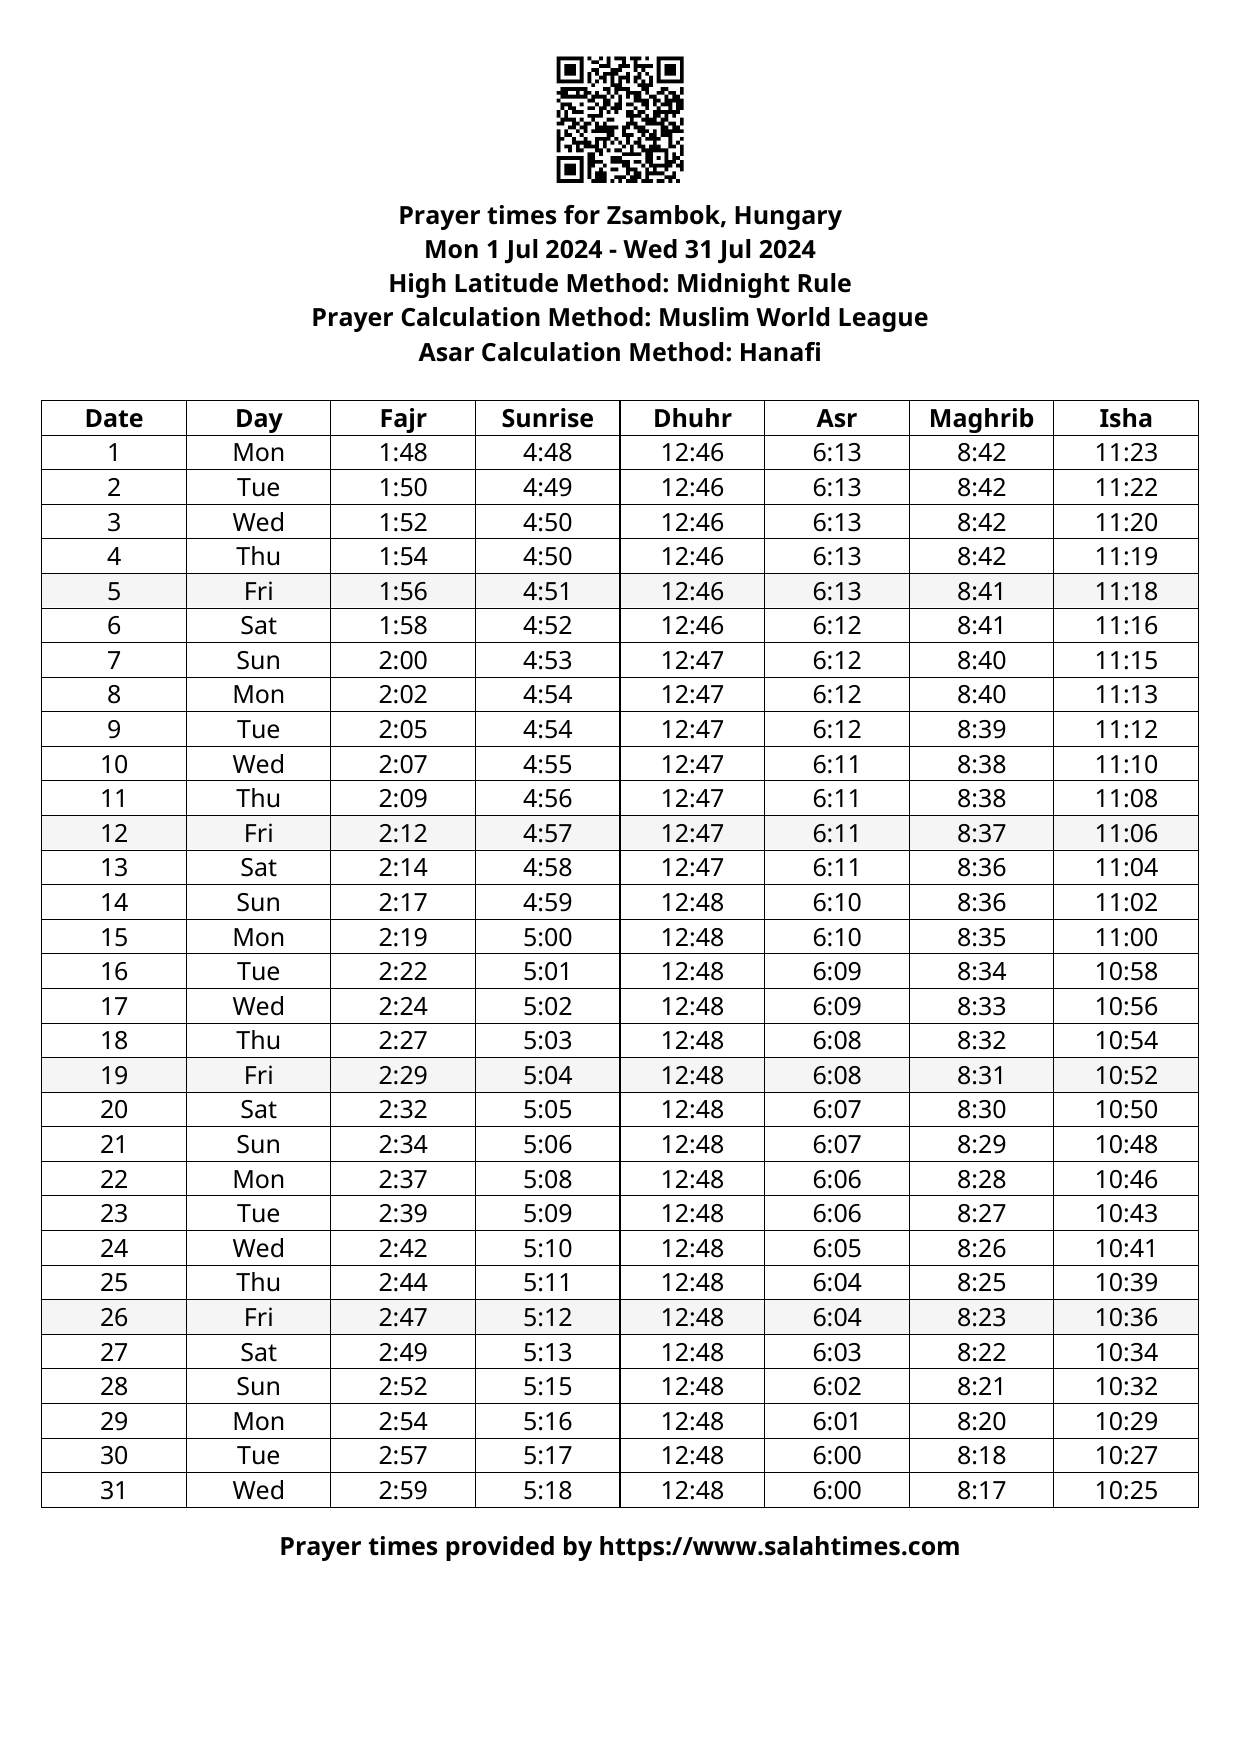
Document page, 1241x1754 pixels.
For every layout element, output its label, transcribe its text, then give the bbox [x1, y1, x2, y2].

table_cell 6:10 [765, 885, 909, 919]
text Prayer times provided by https://www.salahtimes.com [42, 1528, 1198, 1563]
table_cell 8:21 [910, 1369, 1053, 1403]
table_cell 6:01 [765, 1404, 909, 1437]
table_cell Mon [187, 1162, 330, 1195]
table_cell 5:01 [476, 954, 619, 988]
table_cell 12:48 [621, 1196, 764, 1230]
table_cell 4:51 [476, 574, 619, 607]
table_cell 8:41 [910, 609, 1053, 642]
table_cell 12:47 [621, 678, 764, 711]
table_cell 12:48 [621, 1024, 764, 1057]
table_cell 8:37 [910, 816, 1053, 849]
table_cell 1:52 [331, 505, 475, 538]
table_cell 11:04 [1054, 851, 1198, 884]
table_cell 4:58 [476, 851, 619, 884]
table_cell 12:48 [621, 1058, 764, 1092]
table_cell 11:22 [1054, 470, 1198, 504]
table_cell 12:48 [621, 1404, 764, 1437]
table_cell 6:09 [765, 954, 909, 988]
table_cell 12:47 [621, 712, 764, 746]
table_cell 11:18 [1054, 574, 1198, 607]
table_cell Tue [187, 712, 330, 746]
table_cell 6:11 [765, 851, 909, 884]
table_cell 31 [42, 1473, 186, 1507]
table_cell 2:07 [331, 747, 475, 780]
table_cell 11:02 [1054, 885, 1198, 919]
table_cell 1:50 [331, 470, 475, 504]
table_cell 12:48 [621, 989, 764, 1022]
table_cell 8:35 [910, 920, 1053, 953]
table_cell 18 [42, 1024, 186, 1057]
table_cell 6:07 [765, 1093, 909, 1126]
table_cell 8:42 [910, 436, 1053, 469]
table_cell 8:26 [910, 1231, 1053, 1264]
table_cell 12:47 [621, 643, 764, 677]
table_cell Mon [187, 1404, 330, 1437]
table_cell 10 [42, 747, 186, 780]
table_cell 22 [42, 1162, 186, 1195]
table_header Isha [1054, 401, 1198, 434]
table_cell 1:58 [331, 609, 475, 642]
table_cell 6:13 [765, 436, 909, 469]
table_cell 6:04 [765, 1300, 909, 1334]
table_cell 10:54 [1054, 1024, 1198, 1057]
table_cell 6:08 [765, 1024, 909, 1057]
table_cell 6:00 [765, 1473, 909, 1507]
table_cell 8:40 [910, 678, 1053, 711]
table_cell 17 [42, 989, 186, 1022]
table_cell 26 [42, 1300, 186, 1334]
table_cell 2:34 [331, 1127, 475, 1161]
table_cell Wed [187, 1473, 330, 1507]
table_cell 8:27 [910, 1196, 1053, 1230]
table_cell 2:14 [331, 851, 475, 884]
table_cell 6:03 [765, 1335, 909, 1368]
table_cell 8:17 [910, 1473, 1053, 1507]
table_cell 2:19 [331, 920, 475, 953]
table_cell 11:23 [1054, 436, 1198, 469]
table_cell 4:53 [476, 643, 619, 677]
table_cell 2:24 [331, 989, 475, 1022]
table_cell 10:56 [1054, 989, 1198, 1022]
table_cell 10:29 [1054, 1404, 1198, 1437]
table_cell 12:48 [621, 1162, 764, 1195]
table_cell 6:12 [765, 643, 909, 677]
table_cell Sun [187, 1369, 330, 1403]
table_cell 6:13 [765, 539, 909, 573]
table_cell 4:48 [476, 436, 619, 469]
table_cell 12:46 [621, 539, 764, 573]
table_cell 6:05 [765, 1231, 909, 1264]
table_cell 5:13 [476, 1335, 619, 1368]
table_cell 8:23 [910, 1300, 1053, 1334]
table_cell 12:46 [621, 574, 764, 607]
table_cell 6:12 [765, 712, 909, 746]
table_cell 8 [42, 678, 186, 711]
table_cell 1:54 [331, 539, 475, 573]
table_cell 4:54 [476, 678, 619, 711]
table_cell 5:10 [476, 1231, 619, 1264]
table_cell Mon [187, 678, 330, 711]
table_cell Tue [187, 470, 330, 504]
picture [542, 41, 699, 198]
table_cell 10:32 [1054, 1369, 1198, 1403]
table_cell Sat [187, 1093, 330, 1126]
table_cell 12:46 [621, 609, 764, 642]
table_cell 3 [42, 505, 186, 538]
table_cell 8:30 [910, 1093, 1053, 1126]
table_cell 12:47 [621, 747, 764, 780]
table_cell 10:46 [1054, 1162, 1198, 1195]
table_cell 5:12 [476, 1300, 619, 1334]
table_cell 5:00 [476, 920, 619, 953]
table_cell Sat [187, 1335, 330, 1368]
text Prayer Calculation Method: Muslim World League [42, 300, 1198, 334]
table_header Asr [765, 401, 909, 434]
table_cell 21 [42, 1127, 186, 1161]
table_cell 6:04 [765, 1266, 909, 1299]
table_cell 6:02 [765, 1369, 909, 1403]
table_header Day [187, 401, 330, 434]
table_cell 4:54 [476, 712, 619, 746]
table_cell 12:48 [621, 1300, 764, 1334]
table_cell 9 [42, 712, 186, 746]
table_cell 12:48 [621, 920, 764, 953]
table_cell 8:38 [910, 747, 1053, 780]
table_cell 11:13 [1054, 678, 1198, 711]
table_cell 4 [42, 539, 186, 573]
table_cell 4:57 [476, 816, 619, 849]
table_cell 2:17 [331, 885, 475, 919]
table_cell 12:48 [621, 1439, 764, 1472]
table_cell 2:09 [331, 781, 475, 815]
table_cell 2:39 [331, 1196, 475, 1230]
table_cell 6:12 [765, 678, 909, 711]
table_cell 2:59 [331, 1473, 475, 1507]
table_cell 5:11 [476, 1266, 619, 1299]
table_cell 8:22 [910, 1335, 1053, 1368]
table_cell Fri [187, 1300, 330, 1334]
table_cell 2:32 [331, 1093, 475, 1126]
table_cell 14 [42, 885, 186, 919]
table_cell 2:29 [331, 1058, 475, 1092]
table_cell Thu [187, 539, 330, 573]
table_cell 19 [42, 1058, 186, 1092]
table_cell 2:57 [331, 1439, 475, 1472]
table_cell Wed [187, 747, 330, 780]
table_cell 6:11 [765, 816, 909, 849]
table_cell 6:07 [765, 1127, 909, 1161]
table_cell 8:41 [910, 574, 1053, 607]
table_cell 6:08 [765, 1058, 909, 1092]
table_cell 15 [42, 920, 186, 953]
table_cell 23 [42, 1196, 186, 1230]
table_cell 12:47 [621, 816, 764, 849]
table_cell 10:25 [1054, 1473, 1198, 1507]
table_cell 2:00 [331, 643, 475, 677]
table_cell Wed [187, 505, 330, 538]
table_cell 2:47 [331, 1300, 475, 1334]
table_cell 12:48 [621, 1231, 764, 1264]
table_cell 16 [42, 954, 186, 988]
table_cell 8:29 [910, 1127, 1053, 1161]
table_cell 8:28 [910, 1162, 1053, 1195]
table_cell 11:08 [1054, 781, 1198, 815]
table_cell Sat [187, 851, 330, 884]
table_cell 8:36 [910, 851, 1053, 884]
text Mon 1 Jul 2024 - Wed 31 Jul 2024 [42, 232, 1198, 266]
table_cell 2:27 [331, 1024, 475, 1057]
table_cell 6 [42, 609, 186, 642]
table_cell 11 [42, 781, 186, 815]
table_cell 2:52 [331, 1369, 475, 1403]
table_cell 1 [42, 436, 186, 469]
table_cell 5 [42, 574, 186, 607]
table_cell 4:50 [476, 505, 619, 538]
table_cell 5:09 [476, 1196, 619, 1230]
table_cell 12:48 [621, 954, 764, 988]
table_cell 6:13 [765, 470, 909, 504]
table_cell 10:50 [1054, 1093, 1198, 1126]
table_cell Wed [187, 1231, 330, 1264]
table_cell Wed [187, 989, 330, 1022]
table_cell 8:18 [910, 1439, 1053, 1472]
table_cell 10:58 [1054, 954, 1198, 988]
table_cell 2:42 [331, 1231, 475, 1264]
table_cell 8:42 [910, 539, 1053, 573]
table_cell 10:27 [1054, 1439, 1198, 1472]
table_cell 11:12 [1054, 712, 1198, 746]
table_cell 27 [42, 1335, 186, 1368]
table_cell Thu [187, 1024, 330, 1057]
table_cell 12:48 [621, 1335, 764, 1368]
table_cell 12:46 [621, 470, 764, 504]
table_cell 5:18 [476, 1473, 619, 1507]
table_cell Mon [187, 920, 330, 953]
table_cell 2:05 [331, 712, 475, 746]
table_cell 6:13 [765, 505, 909, 538]
table_cell Tue [187, 954, 330, 988]
table_cell 5:05 [476, 1093, 619, 1126]
table_cell 28 [42, 1369, 186, 1403]
table_cell 12:48 [621, 1473, 764, 1507]
table_cell Sat [187, 609, 330, 642]
table_cell 10:34 [1054, 1335, 1198, 1368]
table_cell 12:47 [621, 781, 764, 815]
table_cell 6:11 [765, 747, 909, 780]
table_cell 11:20 [1054, 505, 1198, 538]
table_cell Thu [187, 781, 330, 815]
table_cell 8:20 [910, 1404, 1053, 1437]
table_cell 11:15 [1054, 643, 1198, 677]
table_cell 2:44 [331, 1266, 475, 1299]
table_cell 2:37 [331, 1162, 475, 1195]
table_cell 2 [42, 470, 186, 504]
table_cell 6:11 [765, 781, 909, 815]
table_cell 12 [42, 816, 186, 849]
table_cell 5:15 [476, 1369, 619, 1403]
table_cell 20 [42, 1093, 186, 1126]
table_cell 11:00 [1054, 920, 1198, 953]
table_cell 4:49 [476, 470, 619, 504]
table_cell 24 [42, 1231, 186, 1264]
table_cell 4:50 [476, 539, 619, 573]
table_cell 2:12 [331, 816, 475, 849]
table_cell 11:10 [1054, 747, 1198, 780]
table_cell Tue [187, 1196, 330, 1230]
table_cell Sun [187, 643, 330, 677]
table_cell 10:52 [1054, 1058, 1198, 1092]
table_cell 12:46 [621, 505, 764, 538]
table_cell Fri [187, 1058, 330, 1092]
table_header Dhuhr [621, 401, 764, 434]
table_cell 5:08 [476, 1162, 619, 1195]
table_cell 10:36 [1054, 1300, 1198, 1334]
table_cell Fri [187, 816, 330, 849]
table_cell 29 [42, 1404, 186, 1437]
table_cell 12:48 [621, 1093, 764, 1126]
table_cell 6:13 [765, 574, 909, 607]
text High Latitude Method: Midnight Rule [42, 266, 1198, 300]
text Asar Calculation Method: Hanafi [42, 334, 1198, 368]
table_cell 4:56 [476, 781, 619, 815]
table_cell 10:41 [1054, 1231, 1198, 1264]
table_cell 8:42 [910, 505, 1053, 538]
table_cell 8:40 [910, 643, 1053, 677]
table_cell 13 [42, 851, 186, 884]
table_cell 8:32 [910, 1024, 1053, 1057]
table_cell 1:56 [331, 574, 475, 607]
table_cell 12:48 [621, 1266, 764, 1299]
table_cell 5:06 [476, 1127, 619, 1161]
table_cell 11:19 [1054, 539, 1198, 573]
table_cell 12:48 [621, 1127, 764, 1161]
table_cell 6:12 [765, 609, 909, 642]
table_cell 10:39 [1054, 1266, 1198, 1299]
table_cell 6:00 [765, 1439, 909, 1472]
table_cell 8:31 [910, 1058, 1053, 1092]
table_cell 11:16 [1054, 609, 1198, 642]
table_cell 1:48 [331, 436, 475, 469]
table_cell 2:54 [331, 1404, 475, 1437]
table_cell 10:48 [1054, 1127, 1198, 1161]
table_cell 2:22 [331, 954, 475, 988]
table_cell 12:47 [621, 851, 764, 884]
table_cell 8:33 [910, 989, 1053, 1022]
table_cell 5:02 [476, 989, 619, 1022]
table_cell Fri [187, 574, 330, 607]
table_cell 8:36 [910, 885, 1053, 919]
table_cell 2:49 [331, 1335, 475, 1368]
table_cell 7 [42, 643, 186, 677]
table_cell 8:42 [910, 470, 1053, 504]
table_cell 10:43 [1054, 1196, 1198, 1230]
table_cell 6:10 [765, 920, 909, 953]
table_cell 12:48 [621, 885, 764, 919]
table_cell 11:06 [1054, 816, 1198, 849]
table_cell 8:25 [910, 1266, 1053, 1299]
table_cell 12:46 [621, 436, 764, 469]
table_cell 4:59 [476, 885, 619, 919]
table_cell 8:38 [910, 781, 1053, 815]
table_header Fajr [331, 401, 475, 434]
table_cell 12:48 [621, 1369, 764, 1403]
table_cell Mon [187, 436, 330, 469]
table_cell 30 [42, 1439, 186, 1472]
table_cell 4:55 [476, 747, 619, 780]
table_cell 2:02 [331, 678, 475, 711]
table_cell 5:04 [476, 1058, 619, 1092]
table_cell Tue [187, 1439, 330, 1472]
table_cell 5:03 [476, 1024, 619, 1057]
table_header Maghrib [910, 401, 1053, 434]
table_cell Sun [187, 1127, 330, 1161]
table_cell 8:39 [910, 712, 1053, 746]
table_header Date [42, 401, 186, 434]
table_cell 5:16 [476, 1404, 619, 1437]
table_cell 4:52 [476, 609, 619, 642]
text Prayer times for Zsambok, Hungary [42, 198, 1198, 232]
table_cell 6:06 [765, 1196, 909, 1230]
table_cell Sun [187, 885, 330, 919]
table_cell 25 [42, 1266, 186, 1299]
table_cell 8:34 [910, 954, 1053, 988]
table_cell 5:17 [476, 1439, 619, 1472]
table_cell Thu [187, 1266, 330, 1299]
table_cell 6:06 [765, 1162, 909, 1195]
table_header Sunrise [476, 401, 619, 434]
table_cell 6:09 [765, 989, 909, 1022]
